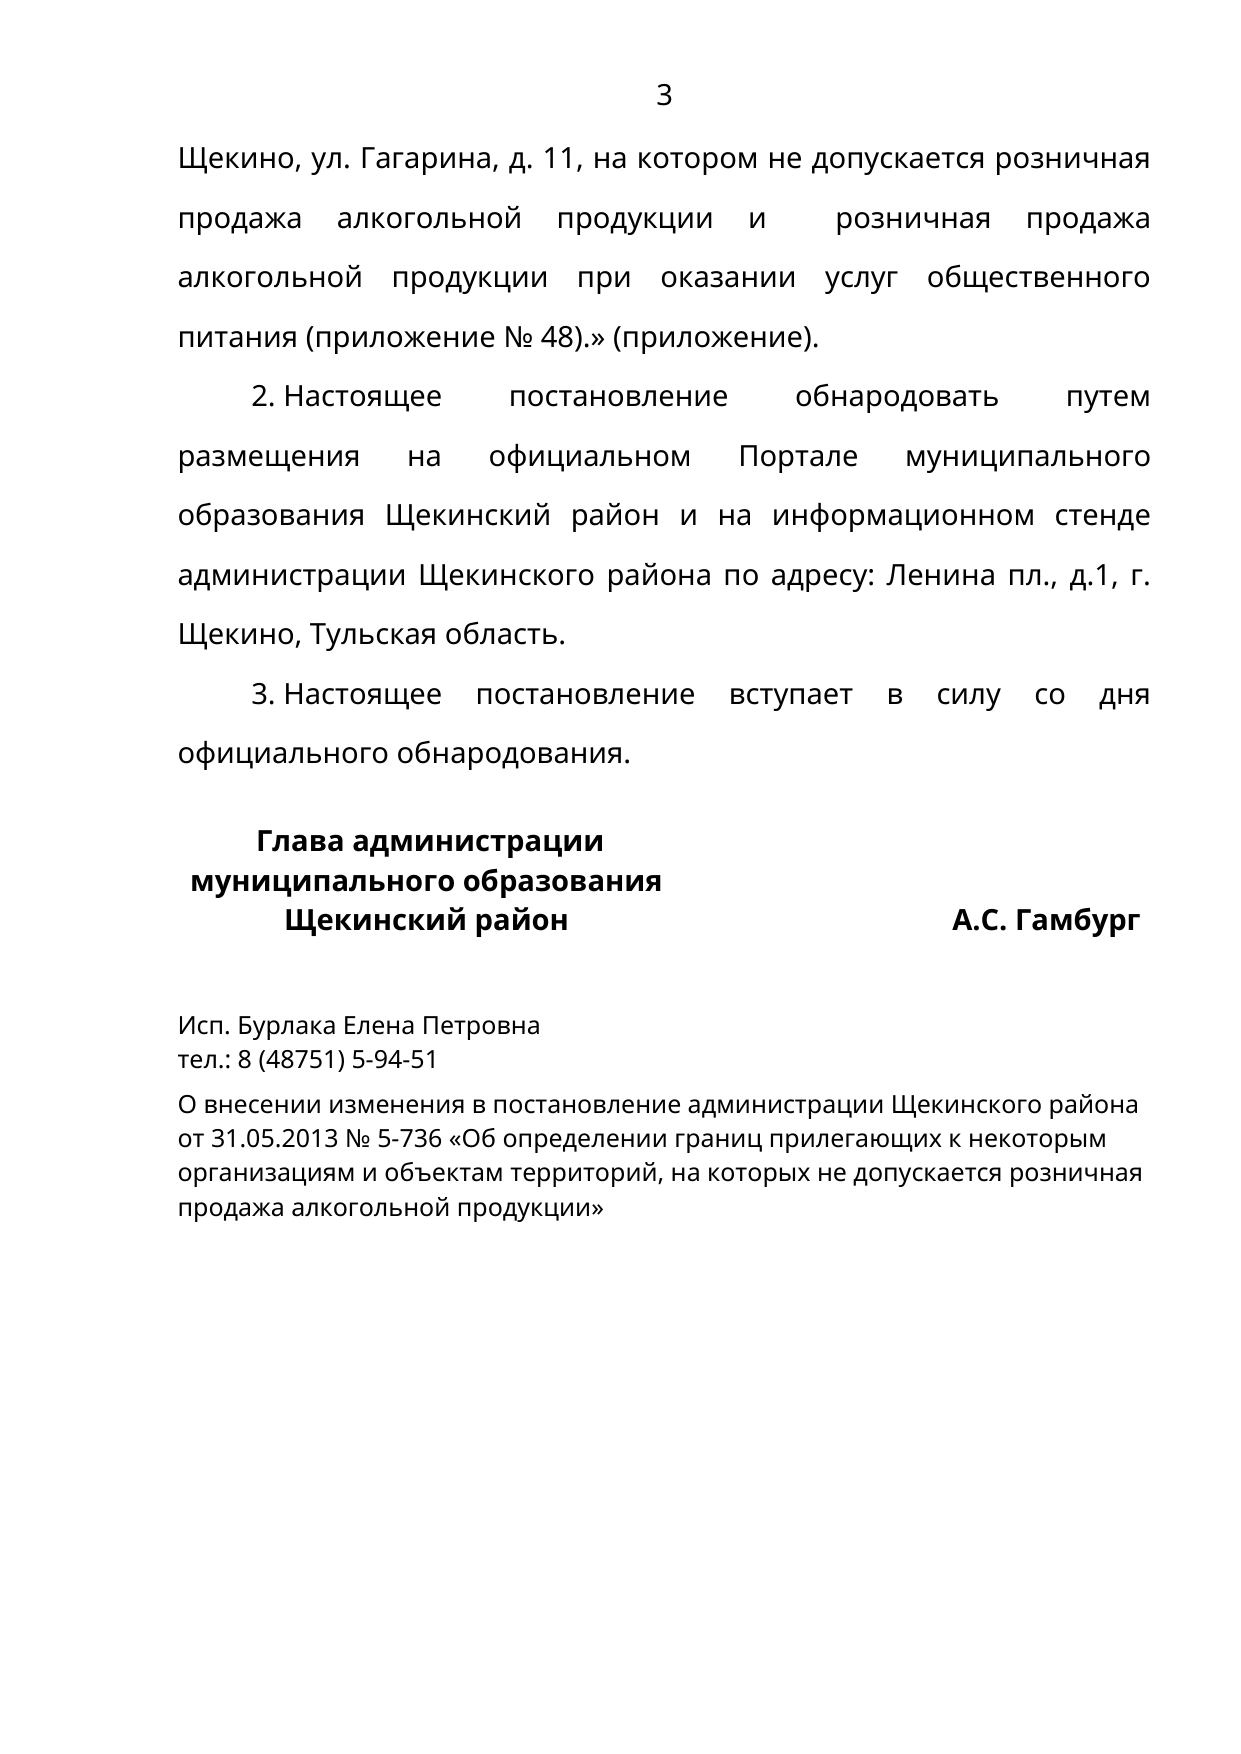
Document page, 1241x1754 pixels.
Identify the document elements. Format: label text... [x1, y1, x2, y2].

text 3. Настоящее постановление вступает в силу со дня официального обнародования. [177, 673, 1152, 772]
text О внесении изменения в постановление администрации Щекинского района от 31.05.2013 № 5-736 «Об определении границ прилегающих к некоторым организациям и объектам территорий, на которых не допускается розничная продажа алкогольной продукции» [177, 1087, 1152, 1223]
text 2. Настоящее постановление обнародовать путем размещения на официальном Портале муниципального образования Щекинский район и на информационном стенде администрации Щекинского района по адресу: Ленина пл., д.1, г. Щекино, Тульская область. [177, 376, 1152, 653]
text Исп. Бурлака Елена Петровна [177, 1007, 1152, 1042]
table_header А.С. Гамбург [676, 792, 1152, 939]
table_header Глава администрации муниципального образования Щекинский район [177, 792, 676, 939]
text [177, 138, 1152, 356]
text тел.: 8 (48751) 5-94-51 [177, 1042, 1152, 1076]
